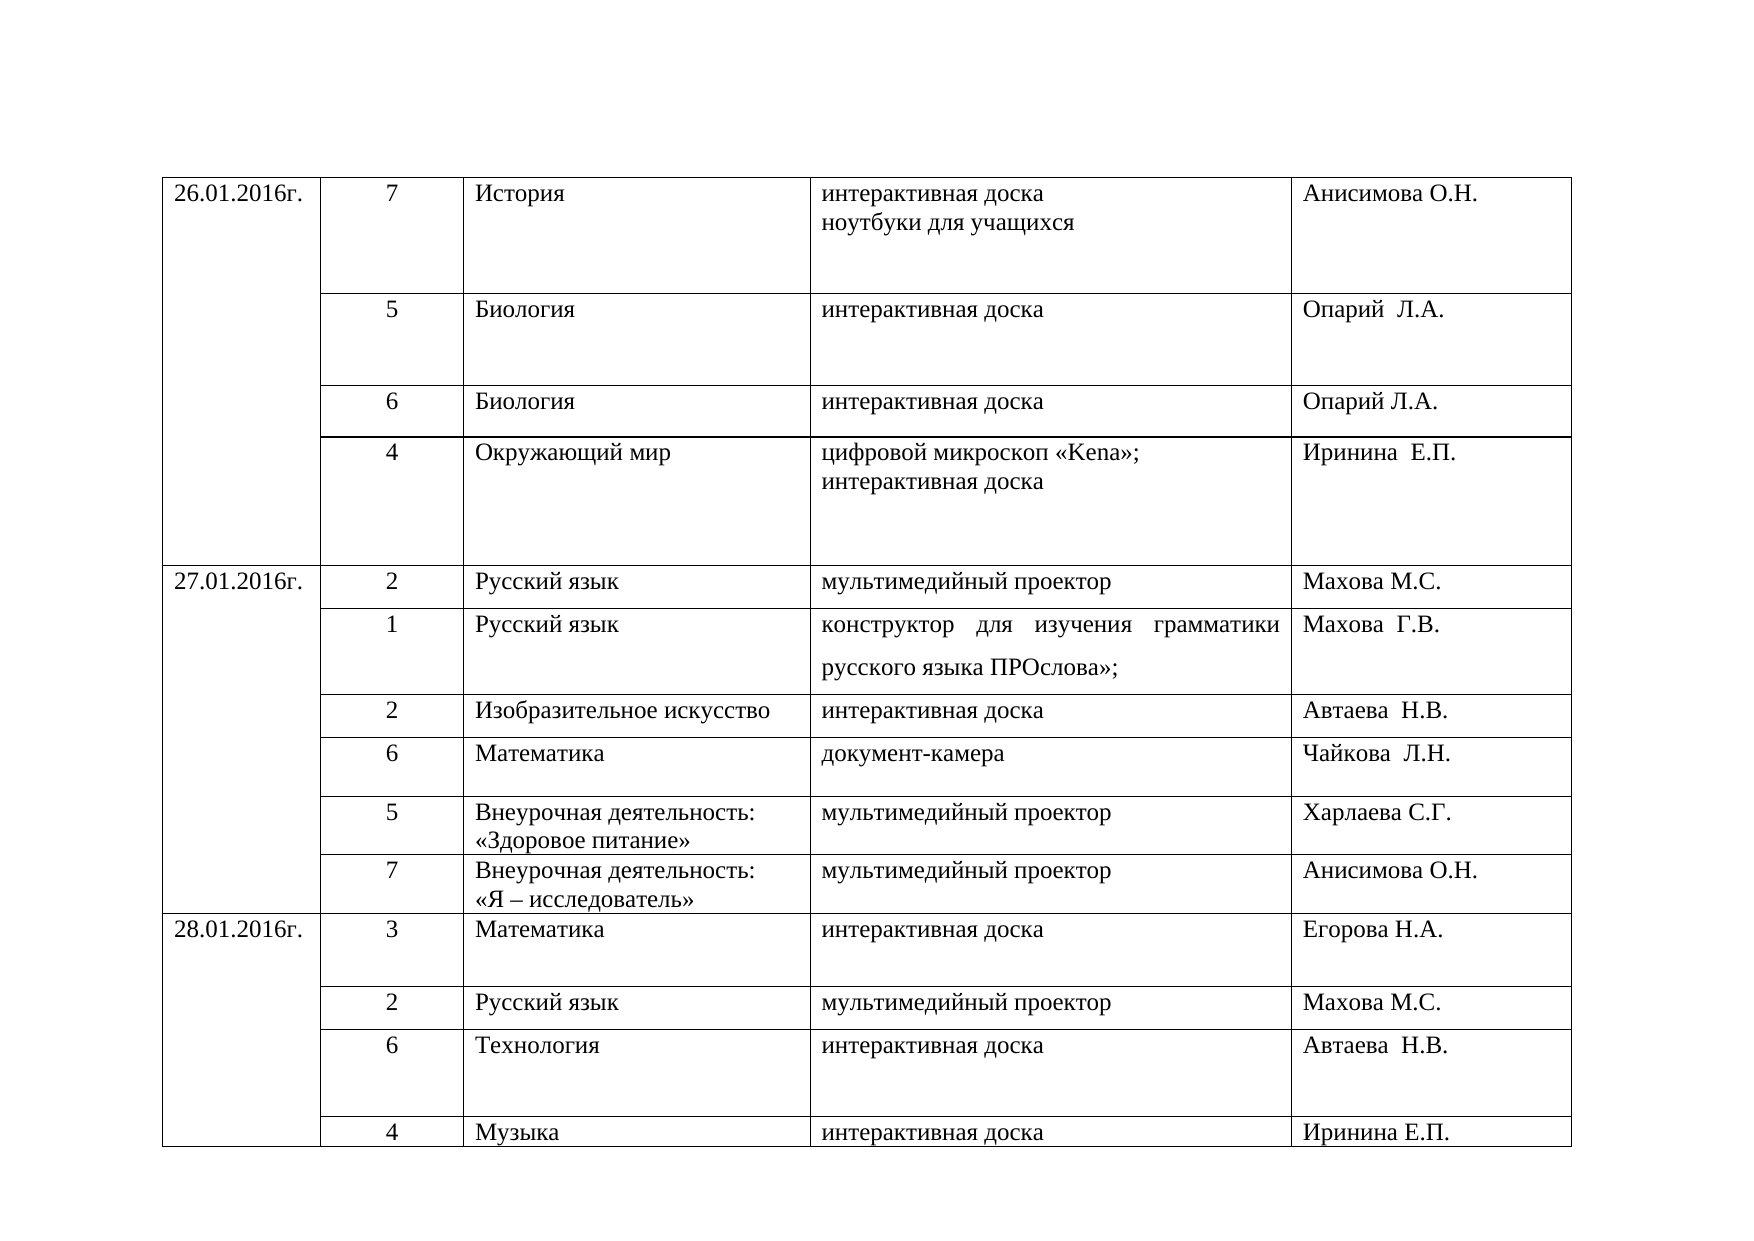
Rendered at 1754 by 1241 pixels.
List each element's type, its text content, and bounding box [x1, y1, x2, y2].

table_cell Биология [464, 294, 810, 385]
table_cell Математика [464, 914, 810, 986]
table_cell интерактивная доска [811, 695, 1291, 737]
table_cell цифровой микроскоп «Kena»; интерактивная доска [811, 438, 1291, 565]
table_cell 26.01.2016г. [163, 178, 320, 565]
table_cell Махова М.С. [1292, 987, 1571, 1029]
table_cell интерактивная доска [811, 294, 1291, 385]
table_cell 2 [321, 695, 463, 737]
table_cell Русский язык [464, 566, 810, 608]
table_cell мультимедийный проектор [811, 797, 1291, 854]
table_cell Анисимова О.Н. [1292, 178, 1571, 293]
table_cell Махова М.С. [1292, 566, 1571, 608]
table_cell интерактивная доска ноутбуки для учащихся [811, 178, 1291, 293]
table_cell 6 [321, 738, 463, 796]
table_cell Внеурочная деятельность: «Я – исследователь» [464, 855, 810, 913]
table_cell Харлаева С.Г. [1292, 797, 1571, 854]
table_cell 5 [321, 294, 463, 385]
table_cell Математика [464, 738, 810, 796]
table_cell 6 [321, 386, 463, 436]
table_cell Егорова Н.А. [1292, 914, 1571, 986]
table_cell Биология [464, 386, 810, 436]
table_cell Внеурочная деятельность: «Здоровое питание» [464, 797, 810, 854]
table_cell Анисимова О.Н. [1292, 855, 1571, 913]
table_cell 2 [321, 566, 463, 608]
table_cell Опарий Л.А. [1292, 294, 1571, 385]
table_cell Окружающий мир [464, 438, 810, 565]
table_cell 4 [321, 438, 463, 565]
table_cell Технология [464, 1030, 810, 1116]
table_cell Махова Г.В. [1292, 609, 1571, 694]
table_cell мультимедийный проектор [811, 987, 1291, 1029]
table_cell Автаева Н.В. [1292, 695, 1571, 737]
table_cell 4 [321, 1117, 463, 1146]
table_cell 28.01.2016г. [163, 914, 320, 1146]
table_cell 6 [321, 1030, 463, 1116]
table_cell Иринина Е.П. [1292, 1117, 1571, 1146]
table_cell интерактивная доска [811, 1030, 1291, 1116]
table_cell Опарий Л.А. [1292, 386, 1571, 436]
table_cell 7 [321, 855, 463, 913]
table_cell интерактивная доска [811, 1117, 1291, 1146]
table_cell Изобразительное искусство [464, 695, 810, 737]
table_cell 1 [321, 609, 463, 694]
table_cell 3 [321, 914, 463, 986]
table_cell интерактивная доска [811, 914, 1291, 986]
table_cell История [464, 178, 810, 293]
table_cell конструктор для изучения грамматики русского языка ПРОслова»; [811, 609, 1291, 694]
table_cell Автаева Н.В. [1292, 1030, 1571, 1116]
table_cell Иринина Е.П. [1292, 438, 1571, 565]
table_cell мультимедийный проектор [811, 566, 1291, 608]
table_cell интерактивная доска [811, 386, 1291, 436]
table_cell мультимедийный проектор [811, 855, 1291, 913]
table_cell Русский язык [464, 987, 810, 1029]
table_cell 27.01.2016г. [163, 566, 320, 913]
table_cell Русский язык [464, 609, 810, 694]
table_cell Чайкова Л.Н. [1292, 738, 1571, 796]
table_cell 5 [321, 797, 463, 854]
table_cell Музыка [464, 1117, 810, 1146]
table_cell 7 [321, 178, 463, 293]
table_cell 2 [321, 987, 463, 1029]
table_cell документ-камера [811, 738, 1291, 796]
